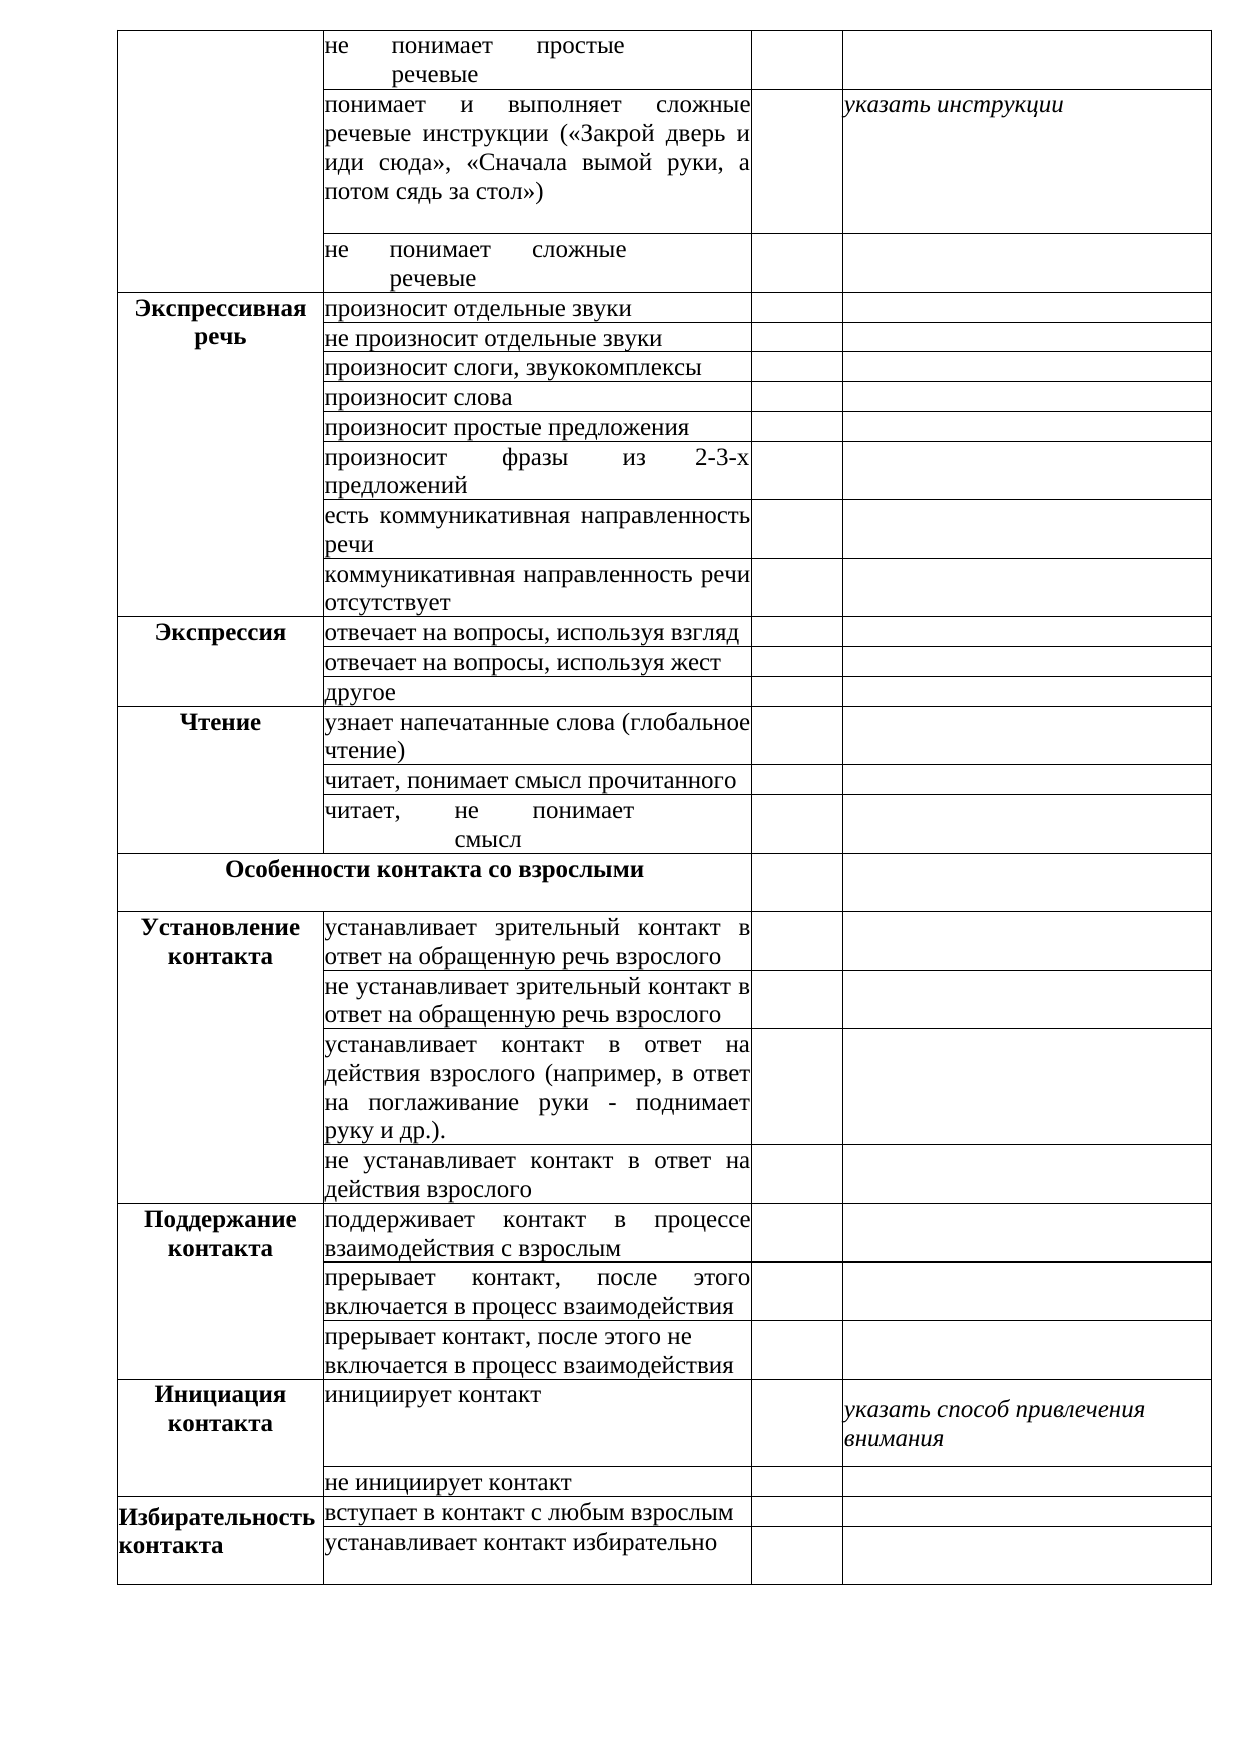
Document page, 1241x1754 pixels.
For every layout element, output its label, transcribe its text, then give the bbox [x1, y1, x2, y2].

table_cell отвечает на вопросы, используя взгляд [324, 617, 751, 646]
table_cell [752, 1321, 842, 1378]
table_cell указать инструкции [843, 90, 1211, 233]
table_cell [843, 854, 1211, 911]
table_cell [843, 1467, 1211, 1496]
table_cell [752, 352, 842, 381]
table_cell [843, 352, 1211, 381]
table_cell [752, 912, 842, 970]
table_cell отвечает на вопросы, используя жест [324, 647, 751, 676]
table_cell [752, 1527, 842, 1584]
table_cell [843, 323, 1211, 351]
table_cell [752, 500, 842, 558]
table_cell коммуникативная направленность речи отсутствует [324, 559, 751, 616]
table_cell [752, 90, 842, 233]
table_cell Особенности контакта со взрослыми [118, 854, 751, 911]
table_cell [752, 647, 842, 676]
table_cell не произносит отдельные звуки [324, 323, 751, 351]
table_cell [843, 1263, 1211, 1320]
table_cell не устанавливает контакт в ответ на действия взрослого [324, 1145, 751, 1203]
table_cell [843, 795, 1211, 853]
table_cell другое [324, 677, 751, 706]
table_cell [752, 1263, 842, 1320]
table_cell [843, 412, 1211, 441]
table_cell [843, 500, 1211, 558]
table_cell произносит простые предложения [324, 412, 751, 441]
table_cell [843, 1145, 1211, 1203]
table_cell [752, 1204, 842, 1261]
table_cell [843, 1204, 1211, 1261]
table_cell [843, 382, 1211, 411]
table_cell [843, 442, 1211, 499]
table_cell Избирательность контакта [118, 1497, 323, 1584]
table_cell [752, 1380, 842, 1466]
table_cell есть коммуникативная направленность речи [324, 500, 751, 558]
table_cell читает, не понимает смысл прочитанного [324, 795, 751, 853]
table_cell Инициация контакта [118, 1380, 323, 1496]
table_cell [843, 1527, 1211, 1584]
table_cell понимает и выполняет сложные речевые инструкции («Закрой дверь и иди сюда», «Сначала вымой руки, а потом сядь за стол») [324, 90, 751, 233]
table_cell Экспрессивная речь [118, 293, 323, 616]
table_cell [843, 559, 1211, 616]
table_cell не понимает сложные речевые инструкции [324, 234, 751, 292]
table_cell [752, 293, 842, 322]
table_cell Поддержание контакта [118, 1204, 323, 1378]
table_cell [843, 765, 1211, 794]
table_cell [752, 412, 842, 441]
table_cell [752, 765, 842, 794]
table_cell вступает в контакт с любым взрослым [324, 1497, 751, 1526]
table_header [118, 31, 323, 292]
table_cell произносит слова [324, 382, 751, 411]
table_cell не устанавливает зрительный контакт в ответ на обращенную речь взрослого [324, 971, 751, 1028]
table_cell [843, 617, 1211, 646]
table_cell [752, 707, 842, 764]
table_cell [752, 1145, 842, 1203]
table_cell [752, 1467, 842, 1496]
table_cell инициирует контакт [324, 1380, 751, 1466]
table_cell [843, 971, 1211, 1028]
table_cell прерывает контакт, после этого не включается в процесс взаимодействия [324, 1321, 751, 1378]
table_cell [752, 234, 842, 292]
table_cell [843, 234, 1211, 292]
table_cell [752, 442, 842, 499]
table_cell Чтение [118, 707, 323, 853]
table_cell [752, 1029, 842, 1144]
table_cell [843, 293, 1211, 322]
table_cell устанавливает зрительный контакт в ответ на обращенную речь взрослого [324, 912, 751, 970]
table_cell произносит фразы из 2-3-х предложений [324, 442, 751, 499]
table_cell [752, 795, 842, 853]
table_cell [843, 707, 1211, 764]
table_cell [752, 323, 842, 351]
table_cell Установление контакта [118, 912, 323, 1203]
table_cell [752, 677, 842, 706]
table_cell [752, 971, 842, 1028]
table_cell [843, 677, 1211, 706]
table_cell [843, 1029, 1211, 1144]
table_header [752, 31, 842, 88]
table_cell [752, 854, 842, 911]
table_header не понимает простые речевые инструкции [324, 31, 751, 88]
table_cell [843, 1321, 1211, 1378]
table_cell читает, понимает смысл прочитанного [324, 765, 751, 794]
table_cell прерывает контакт, после этого включается в процесс взаимодействия [324, 1263, 751, 1320]
table_header [843, 31, 1211, 88]
table_cell [752, 382, 842, 411]
table_cell [752, 617, 842, 646]
table_cell [752, 559, 842, 616]
table_cell устанавливает контакт в ответ на действия взрослого (например, в ответ на поглаживание руки - поднимает руку и др.). [324, 1029, 751, 1144]
table_cell узнает напечатанные слова (глобальное чтение) [324, 707, 751, 764]
table_cell не инициирует контакт [324, 1467, 751, 1496]
table_cell произносит слоги, звукокомплексы [324, 352, 751, 381]
table_cell [752, 1497, 842, 1526]
table_cell поддерживает контакт в процессе взаимодействия с взрослым [324, 1204, 751, 1261]
table_cell указать способ привлечения внимания [843, 1380, 1211, 1466]
table_cell [843, 647, 1211, 676]
table_cell [843, 912, 1211, 970]
table_cell устанавливает контакт избирательно [324, 1527, 751, 1584]
table_cell произносит отдельные звуки [324, 293, 751, 322]
table_cell Экспрессия [118, 617, 323, 706]
table_cell [843, 1497, 1211, 1526]
